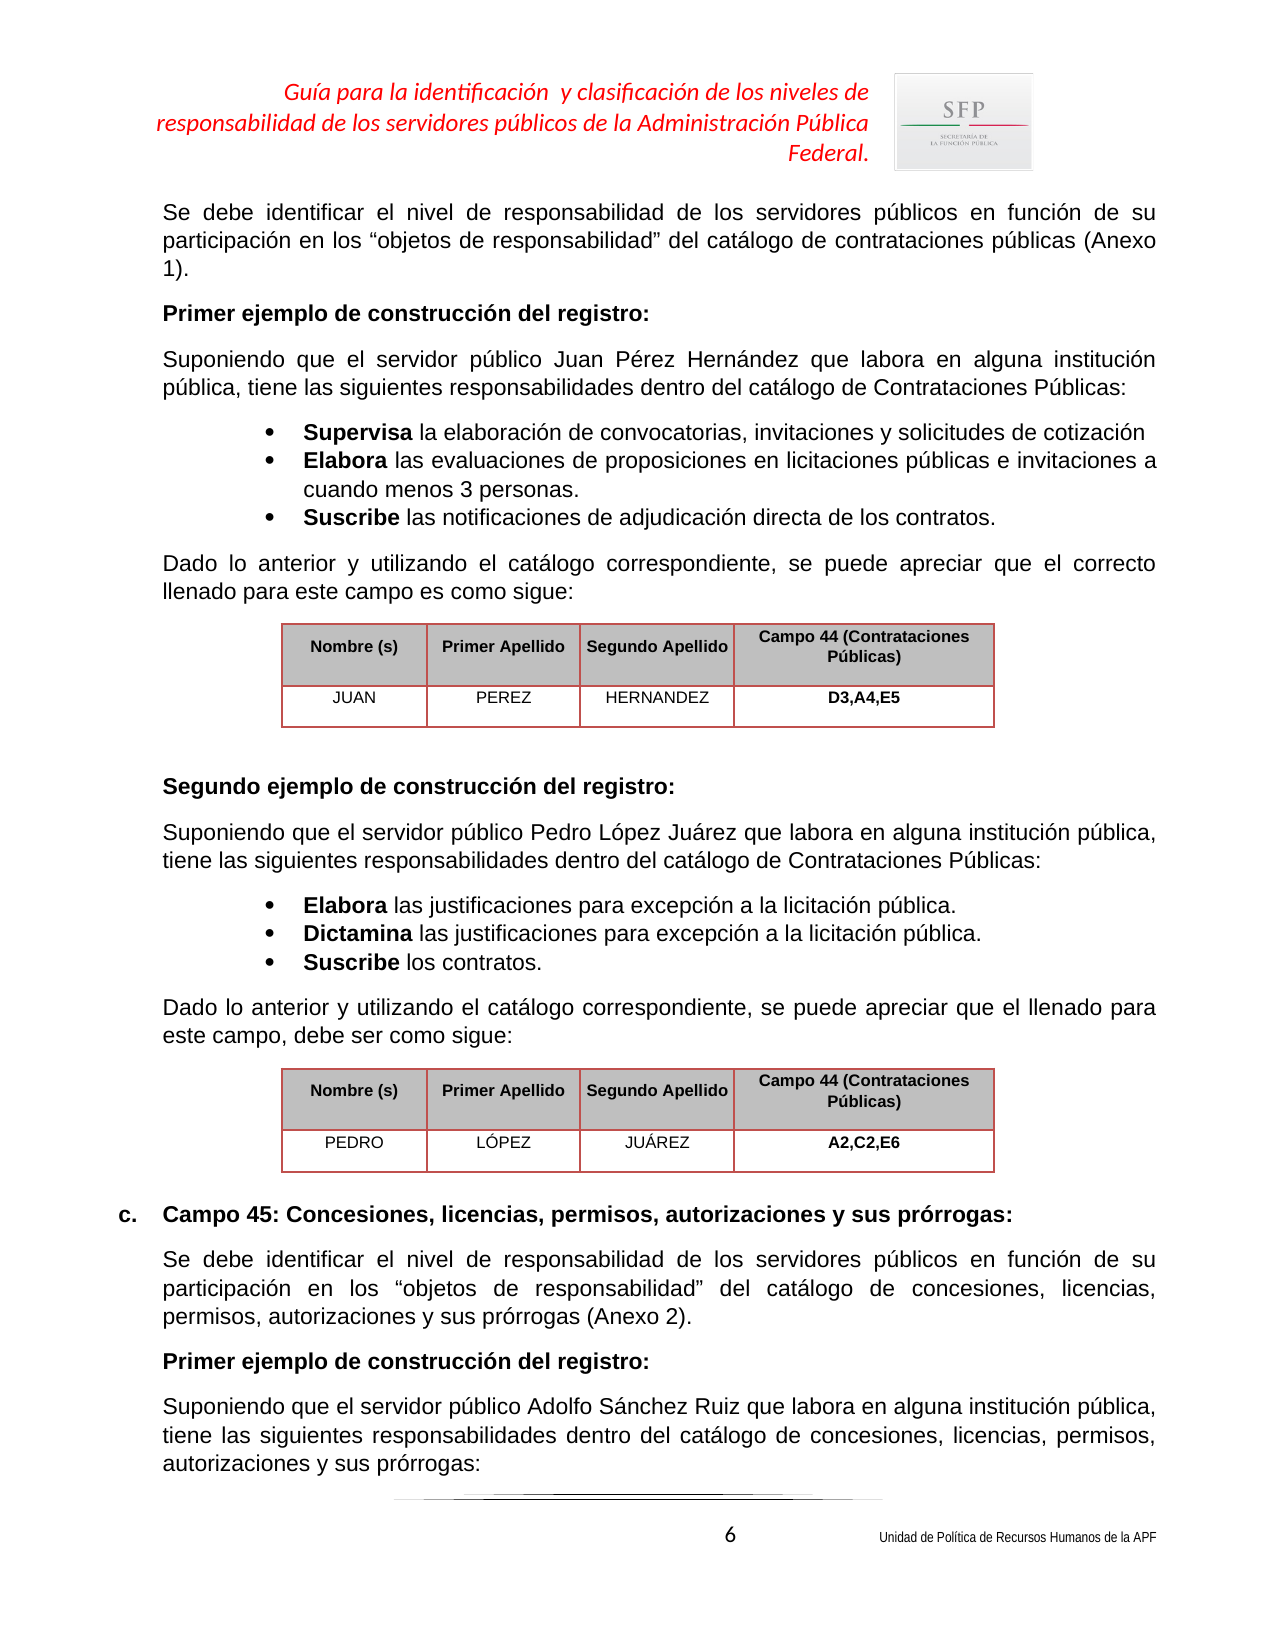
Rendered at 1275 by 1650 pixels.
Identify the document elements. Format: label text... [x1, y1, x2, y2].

list Elabora las evaluaciones de proposiciones en licitaciones públicas e invitaciones a cuando menos 3 personas. [266, 447, 1157, 502]
table_header Campo 44 (Contrataciones Públicas) [735, 625, 993, 685]
text Segundo ejemplo de construcción del registro: [118, 773, 1157, 800]
picture [894, 73, 1034, 171]
list Dictamina las justificaciones para excepción a la licitación pública. [266, 920, 1157, 947]
text Suponiendo que el servidor público Juan Pérez Hernández que labora en alguna institución pública, tiene las siguientes responsabilidades dentro del catálogo de Contrataciones Públicas: [162, 346, 1157, 400]
table_cell D3,A4,E5 [735, 687, 993, 726]
list Suscribe las notificaciones de adjudicación directa de los contratos. [266, 504, 1157, 531]
list Campo 45: Concesiones, licencias, permisos, autorizaciones y sus prórrogas: [118, 1201, 1157, 1227]
table_header Primer Apellido [428, 625, 579, 685]
text Dado lo anterior y utilizando el catálogo correspondiente, se puede apreciar que el correcto llenado para este campo es como sigue: [162, 549, 1157, 604]
text Suponiendo que el servidor público Adolfo Sánchez Ruiz que labora en alguna institución pública, tiene las siguientes responsabilidades dentro del catálogo de concesiones, licencias, permisos, autorizaciones y sus prórrogas: [162, 1393, 1157, 1477]
table_header Nombre (s) [283, 1070, 426, 1129]
table_header Primer Apellido [428, 1070, 579, 1129]
list Suscribe los contratos. [266, 949, 1157, 975]
text Se debe identificar el nivel de responsabilidad de los servidores públicos en función de su participación en los “objetos de responsabilidad” del catálogo de concesiones, licencias, permisos, autorizaciones y sus prórrogas (Anexo 2). [162, 1246, 1157, 1329]
text Suponiendo que el servidor público Pedro López Juárez que labora en alguna institución pública, tiene las siguientes responsabilidades dentro del catálogo de Contrataciones Públicas: [162, 818, 1157, 873]
list Elabora las justificaciones para excepción a la licitación pública. [266, 892, 1157, 918]
table_header Nombre (s) [283, 625, 426, 685]
table_cell PEREZ [428, 687, 579, 726]
table_cell JUAN [283, 687, 426, 726]
text Dado lo anterior y utilizando el catálogo correspondiente, se puede apreciar que el llenado para este campo, debe ser como sigue: [162, 994, 1157, 1049]
table_cell A2,C2,E6 [735, 1131, 993, 1171]
table_cell HERNANDEZ [581, 687, 733, 726]
text Primer ejemplo de construcción del registro: [118, 1348, 1157, 1374]
table_cell PEDRO [283, 1131, 426, 1171]
table_header Segundo Apellido [581, 625, 733, 685]
list Supervisa la elaboración de convocatorias, invitaciones y solicitudes de cotización [266, 419, 1157, 445]
text Primer ejemplo de construcción del registro: [118, 300, 1157, 327]
table_header Segundo Apellido [581, 1070, 733, 1129]
table_header Campo 44 (Contrataciones Públicas) [735, 1070, 993, 1129]
table_cell JUÁREZ [581, 1131, 733, 1171]
table_cell LÓPEZ [428, 1131, 579, 1171]
text Se debe identificar el nivel de responsabilidad de los servidores públicos en función de su participación en los “objetos de responsabilidad” del catálogo de contrataciones públicas (Anexo 1). [162, 198, 1157, 282]
